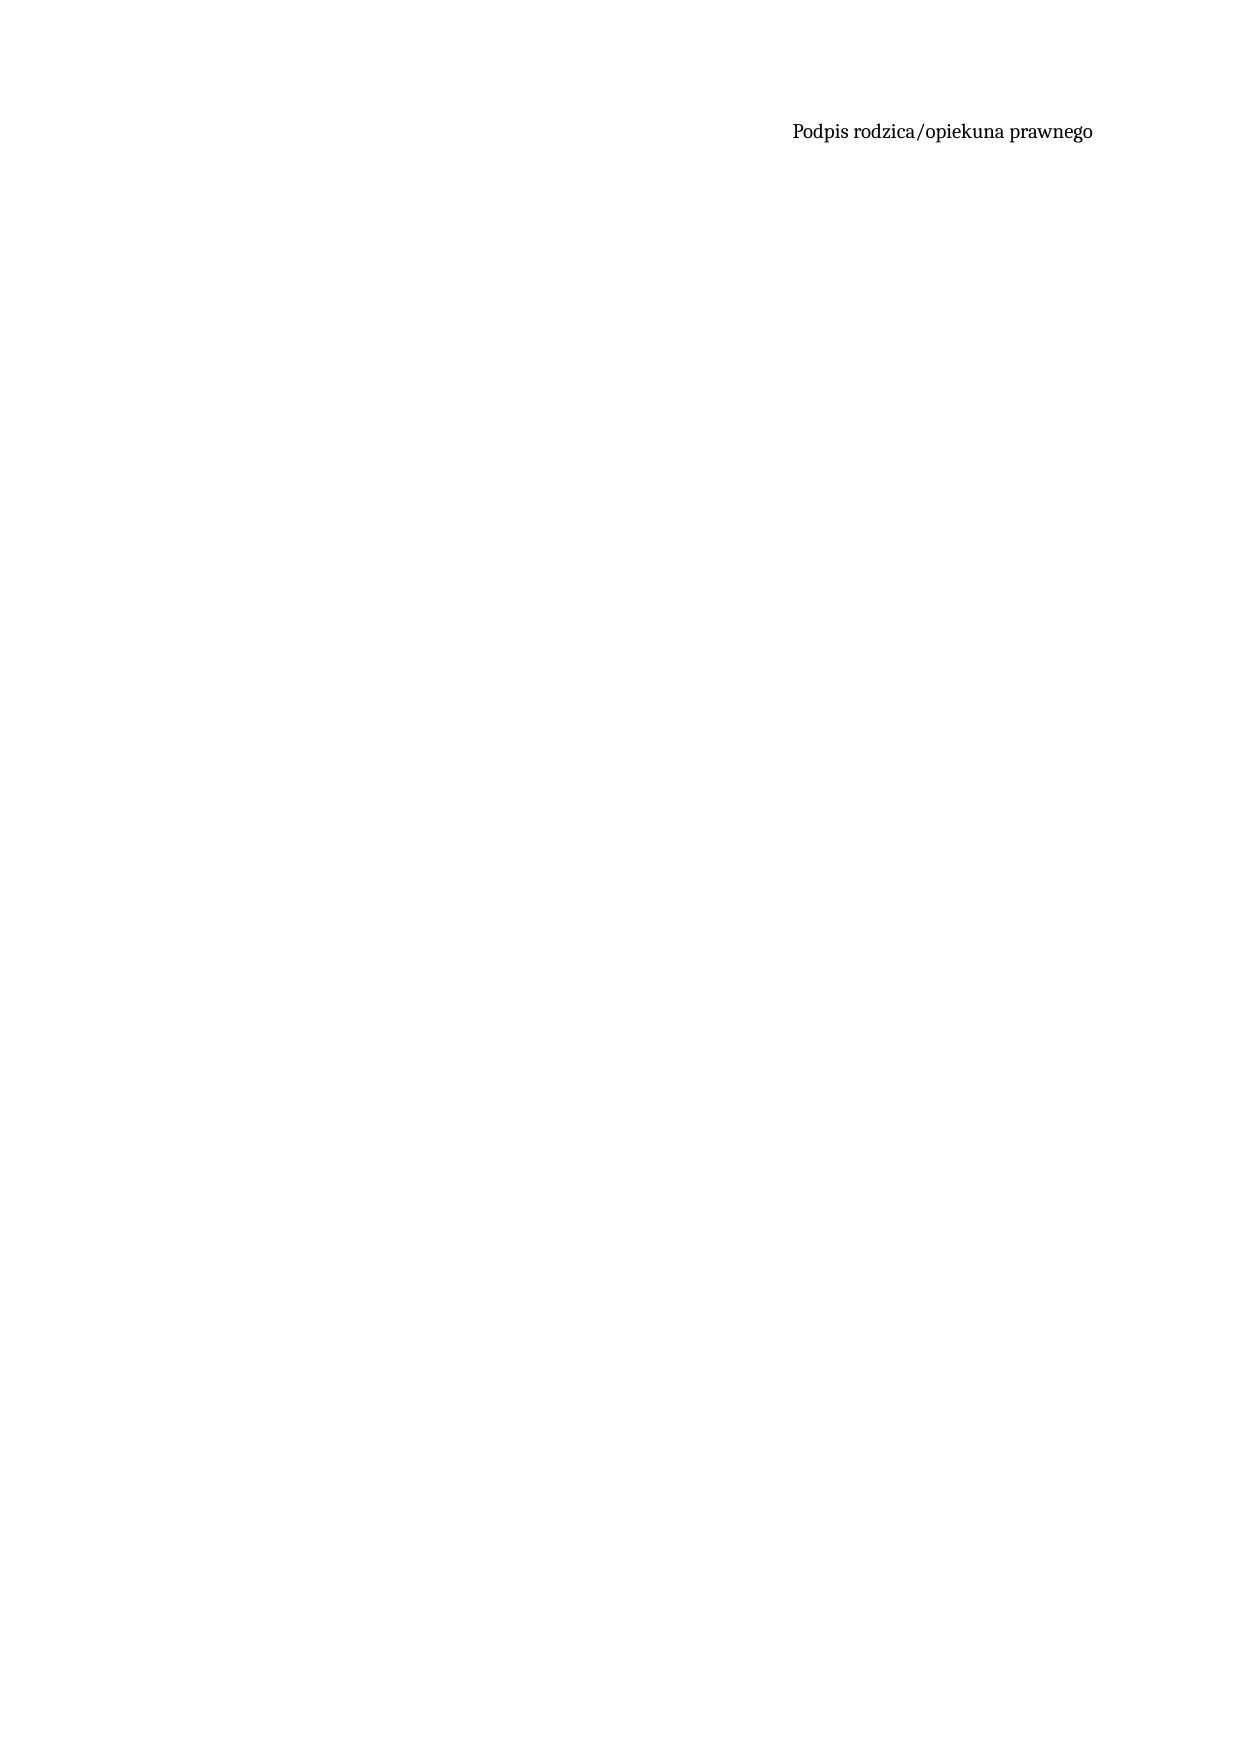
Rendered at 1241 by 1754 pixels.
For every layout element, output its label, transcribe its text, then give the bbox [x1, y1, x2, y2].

text Podpis rodzica/opiekuna prawnego [148, 119, 1092, 143]
